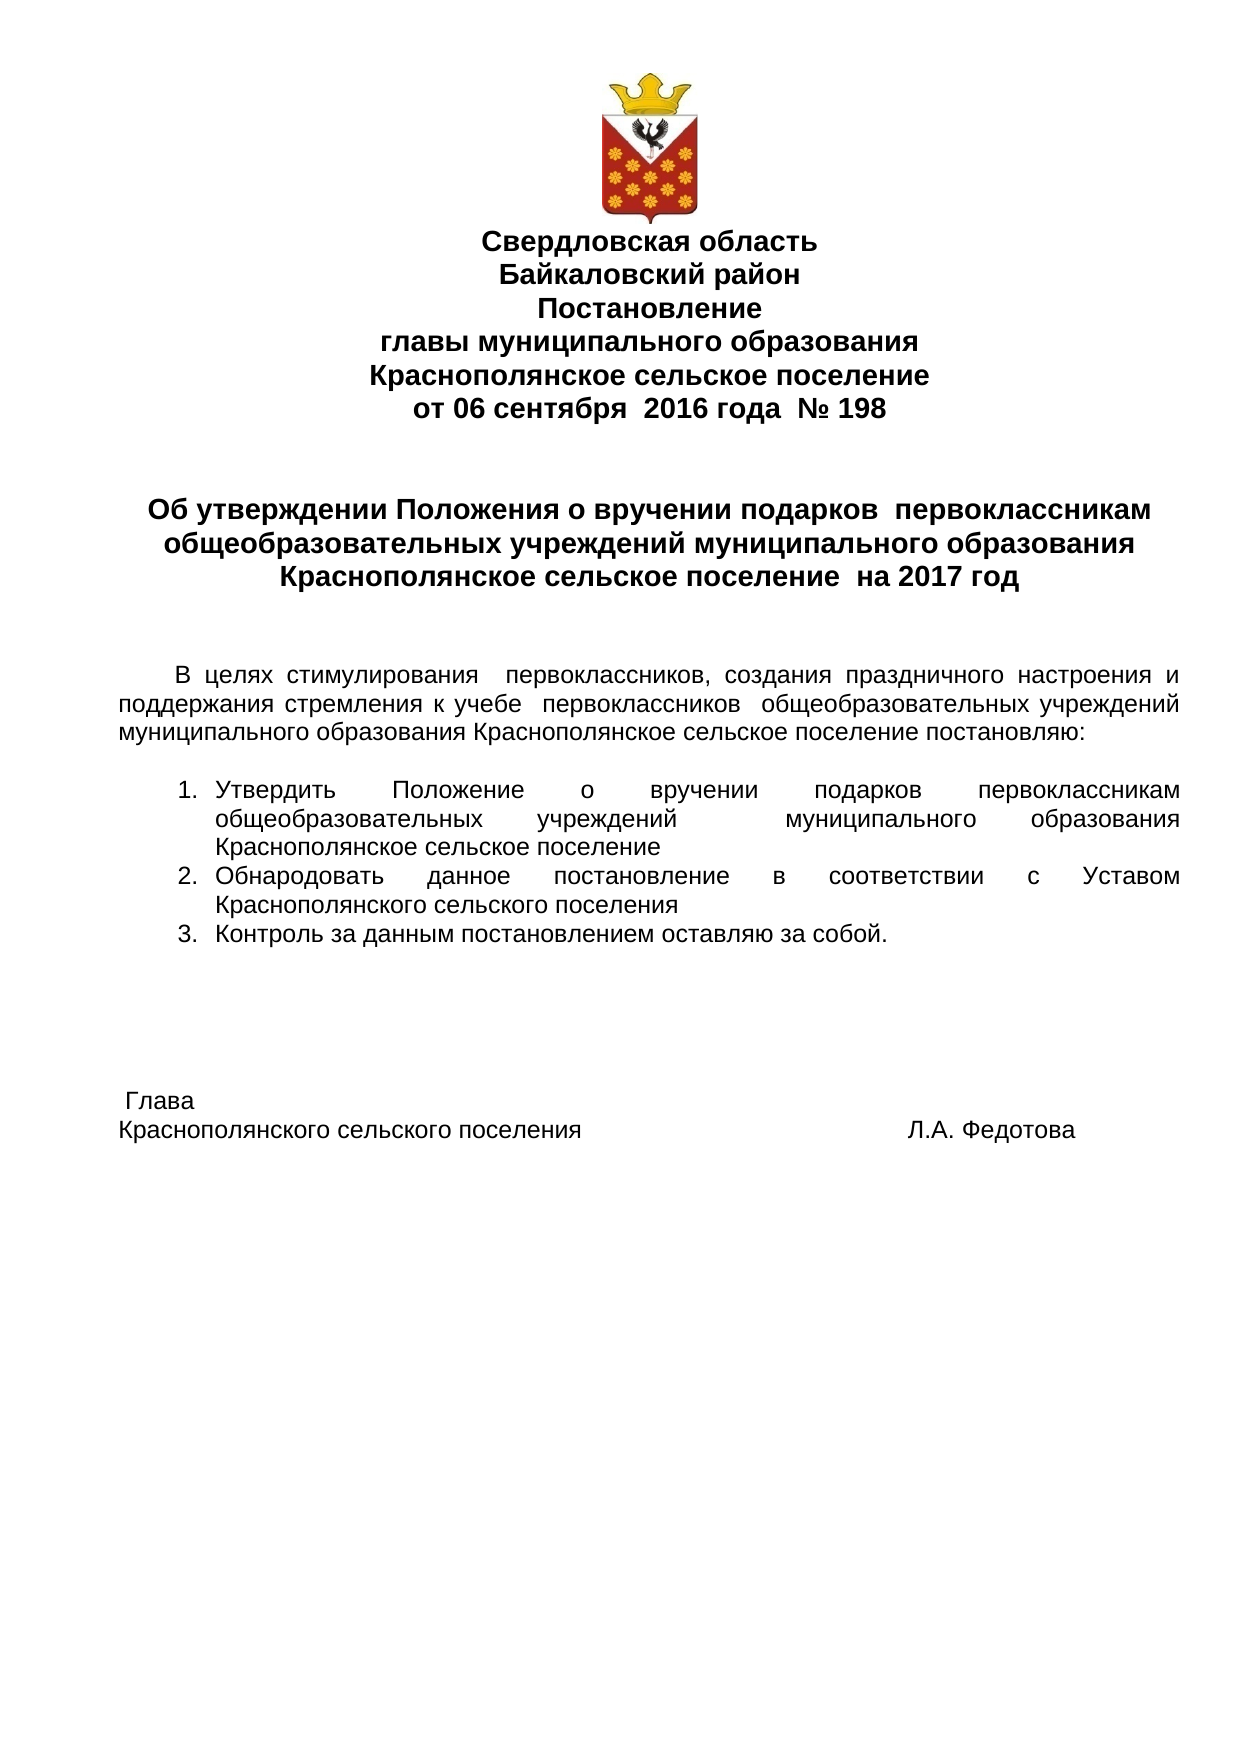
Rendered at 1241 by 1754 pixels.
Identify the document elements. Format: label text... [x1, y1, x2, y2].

text Байкаловский район [118, 257, 1181, 291]
picture [602, 73, 698, 224]
text Постановление [118, 291, 1181, 324]
list Утвердить Положение о вручении подарков первоклассникам общеобразовательных учреждений муниципального образования Краснополянское сельское поселение [177, 775, 1181, 861]
text Глава [118, 1086, 1181, 1115]
list Обнародовать данное постановление в соответствии с Уставом Краснополянского сельского поселения [177, 861, 1181, 919]
text Краснополянское сельское поселение [118, 358, 1181, 392]
text главы муниципального образования [118, 324, 1181, 358]
text Свердловская область [118, 224, 1181, 257]
text В целях стимулирования первоклассников, создания праздничного настроения и поддержания стремления к учебе первоклассников общеобразовательных учреждений муниципального образования Краснополянское сельское поселение постановляю: [118, 660, 1181, 746]
list Контроль за данным постановлением оставляю за собой. [177, 919, 1181, 947]
text от 06 сентября 2016 года № 198 [118, 392, 1181, 425]
text Краснополянского сельского поселения Л.А. Федотова [118, 1115, 1181, 1144]
title Об утверждении Положения о вручении подарков первоклассникам общеобразовательных учреждений муниципального образования Краснополянское сельское поселение на 2017 год [118, 492, 1181, 593]
